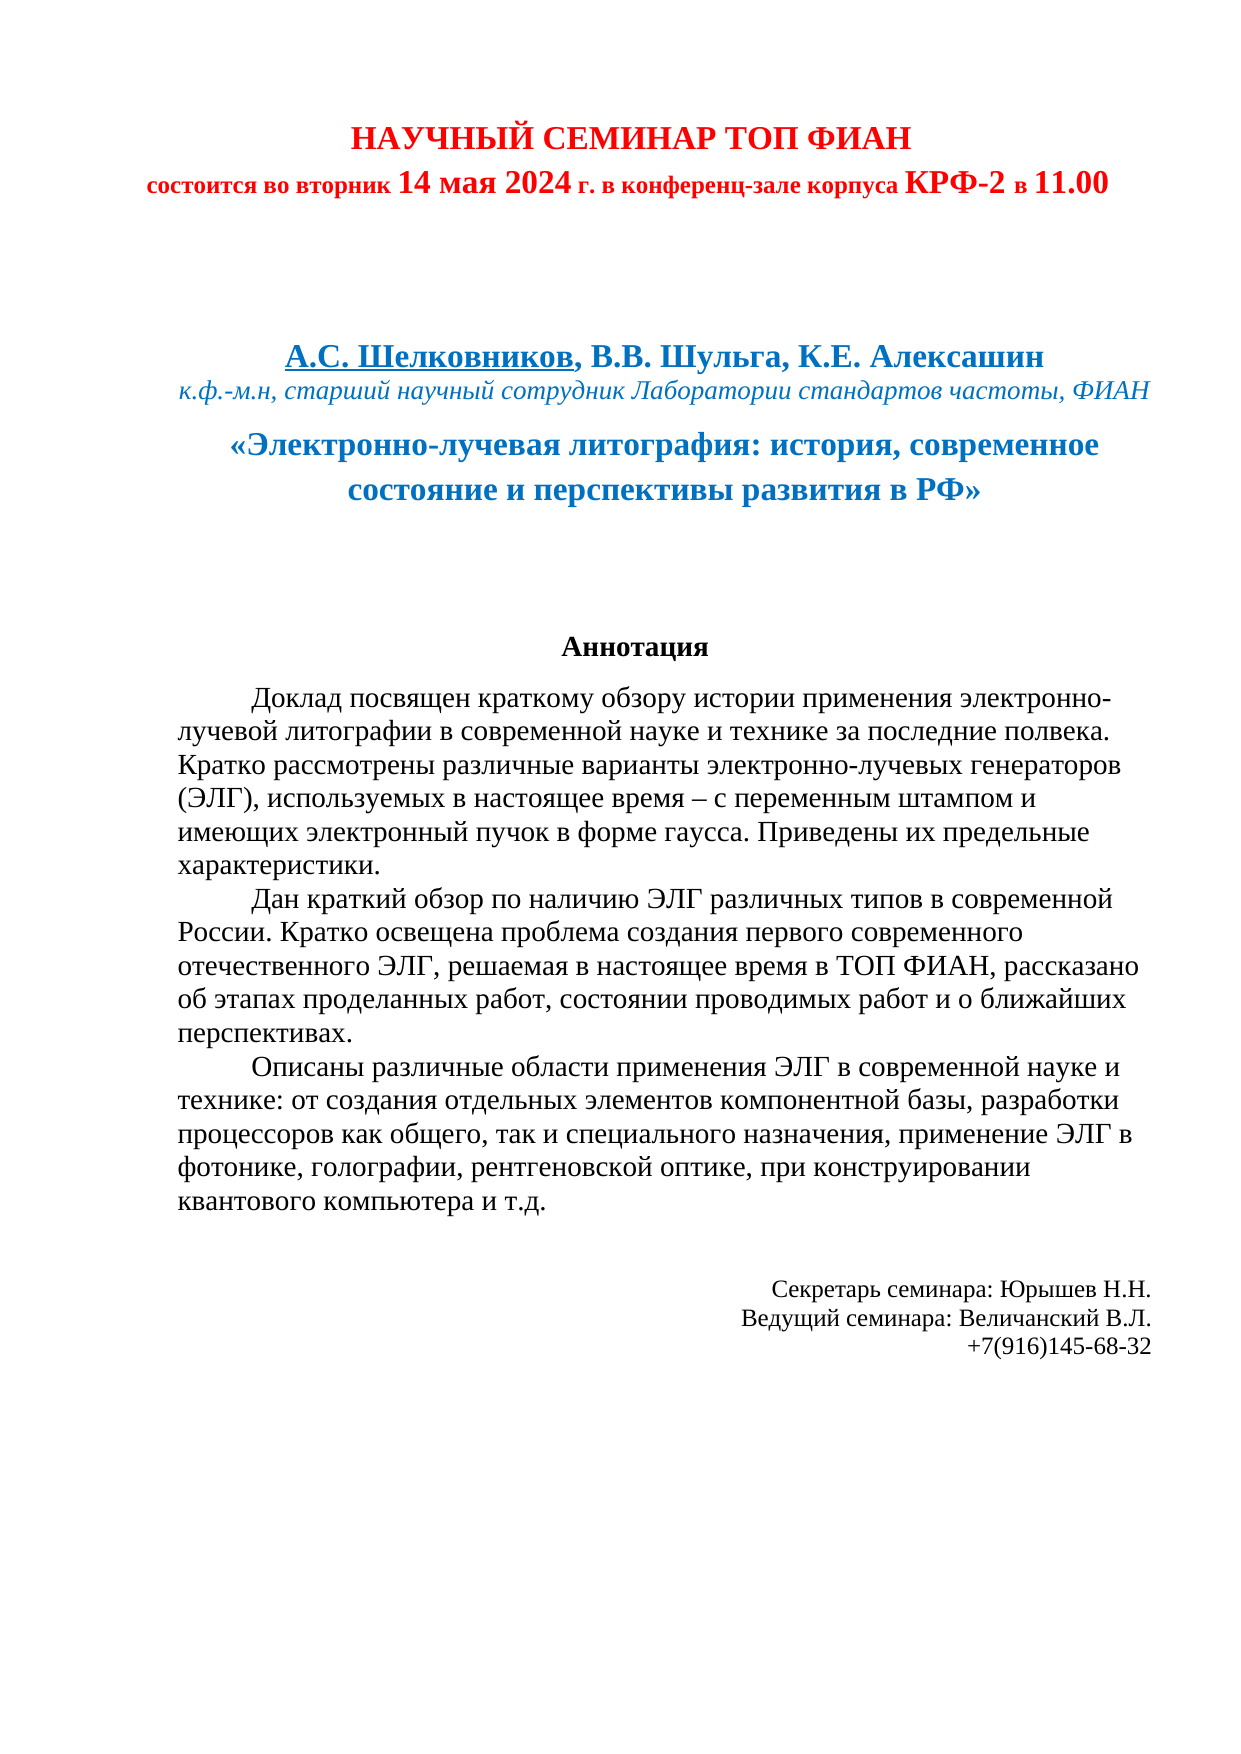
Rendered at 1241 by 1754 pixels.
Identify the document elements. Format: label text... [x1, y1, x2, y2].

text Аннотация [118, 629, 1152, 662]
text НАУЧНЫЙ семинар ТОП ФИАН [103, 118, 1152, 156]
text +7(916)145-68-32 [177, 1331, 1152, 1360]
table_header А.С. Шелковников, В.В. Шульга, К.Е. Алексашин к.ф.-м.н, старший научный сотрудник Лаборатории стандартов частоты, ФИАН «Электронно-лучевая литография: история, современное состояние и перспективы развития в РФ» [163, 292, 1166, 577]
text Секретарь семинара: Юрышев Н.Н. [177, 1274, 1152, 1303]
text Доклад посвящен краткому обзору истории применения электронно-лучевой литографии в современной науке и технике за последние полвека. [177, 680, 1152, 747]
text Ведущий семинара: Величанский В.Л. [177, 1303, 1152, 1331]
text Описаны различные области применения ЭЛГ в современной науке и технике: от создания отдельных элементов компонентной базы, разработки процессоров как общего, так и специального назначения, применение ЭЛГ в фотонике, голографии, рентгеновской оптике, при конструировании квантового компьютера и т.д. [177, 1049, 1152, 1216]
text Кратко рассмотрены различные варианты электронно-лучевых генераторов (ЭЛГ), используемых в настоящее время – с переменным штампом и имеющих электронный пучок в форме гаусса. Приведены их предельные характеристики. [177, 747, 1152, 881]
text Дан краткий обзор по наличию ЭЛГ различных типов в современной России. Кратко освещена проблема создания первого современного отечественного ЭЛГ, решаемая в настоящее время в ТОП ФИАН, рассказано об этапах проделанных работ, состоянии проводимых работ и о ближайших перспективах. [177, 881, 1152, 1049]
text состоится во вторник 14 мая 2024 г. в конференц-зале корпуса КРФ-2 в 11.00 [103, 162, 1152, 201]
